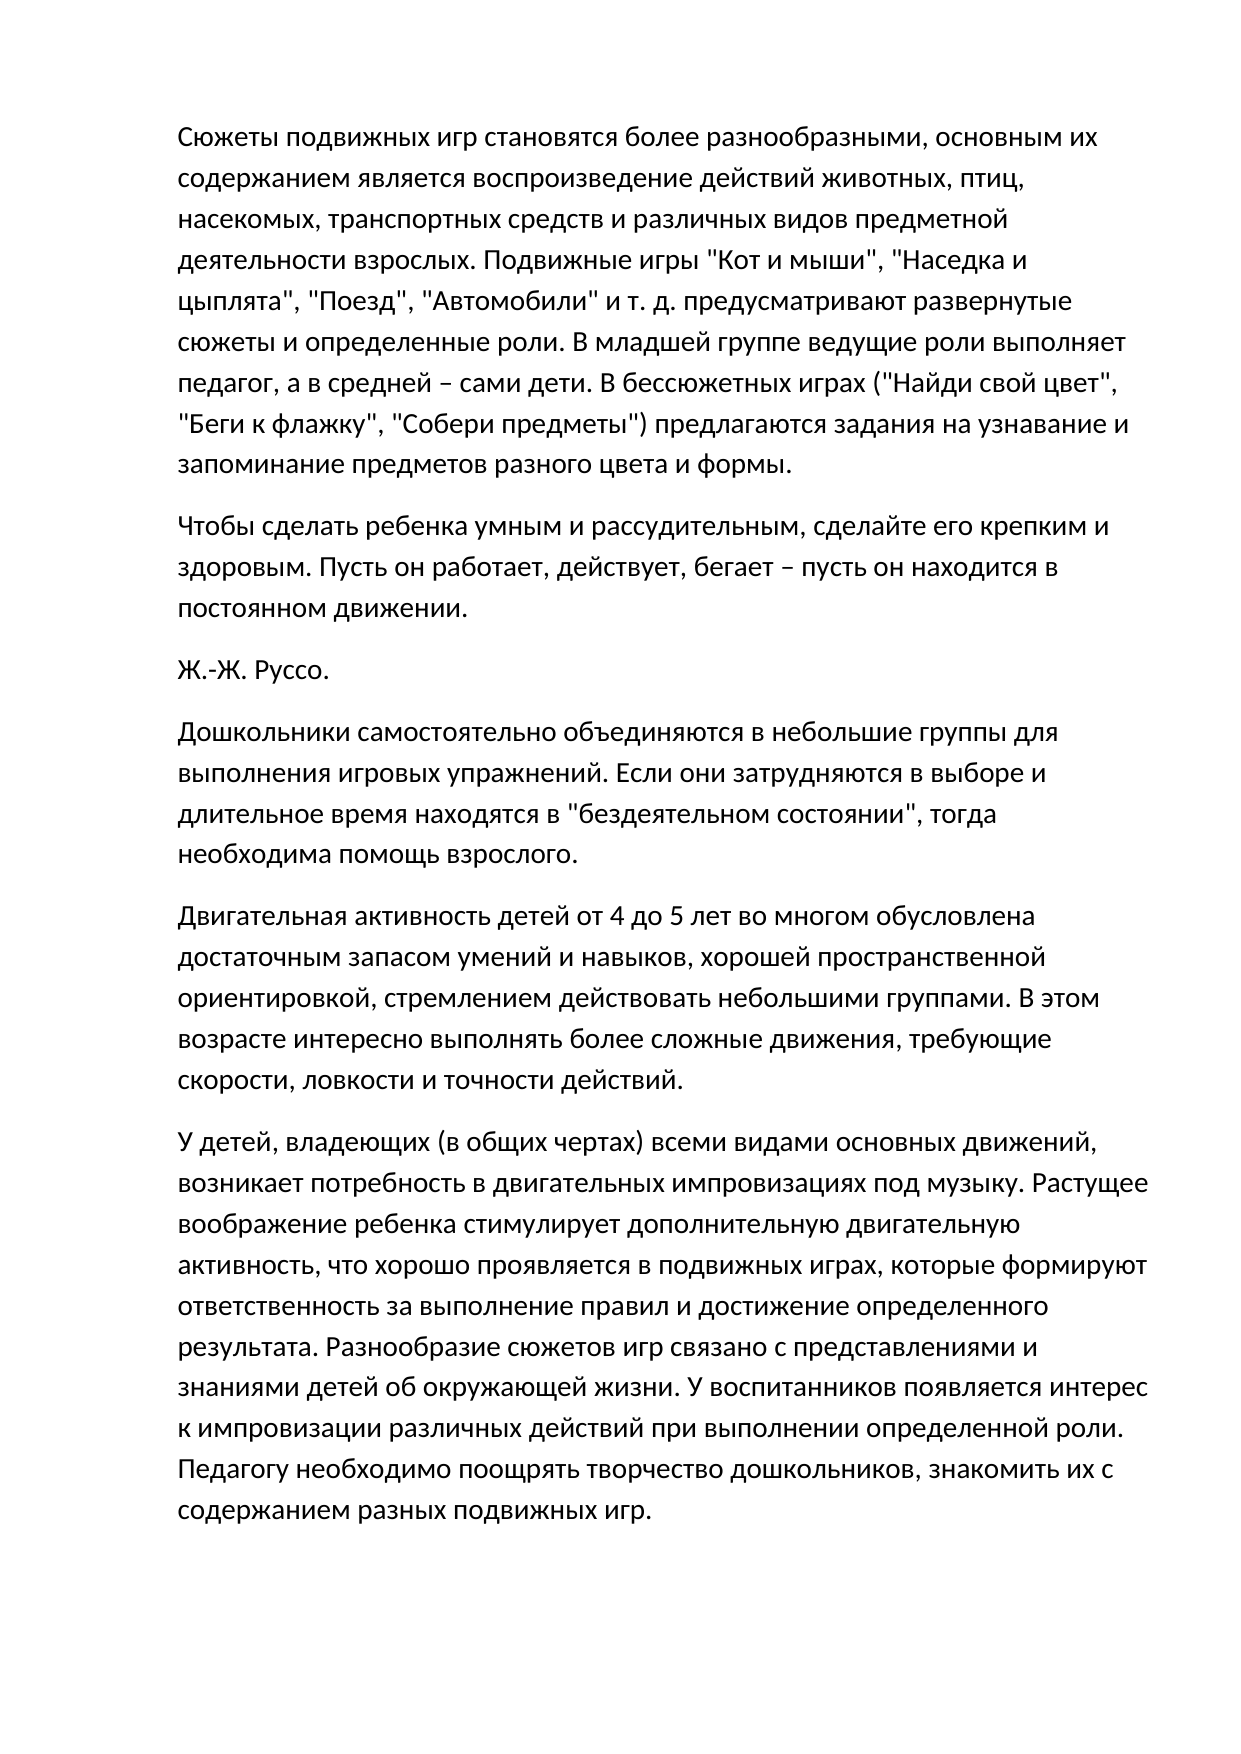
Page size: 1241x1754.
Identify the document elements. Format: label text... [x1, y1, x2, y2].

text Ж.-Ж. Руссо. [177, 651, 1152, 687]
text У детей, владеющих (в общих чертах) всеми видами основных движений, возникает потребность в двигательных импровизациях под музыку. Растущее воображение ребенка стимулирует дополнительную двигательную активность, что хорошо проявляется в подвижных играх, которые формируют ответственность за выполнение правил и достижение определенного результата. Разнообразие сюжетов игр связано с представлениями и знаниями детей об окружающей жизни. У воспитанников появляется интерес к импровизации различных действий при выполнении определенной роли. Педагогу необходимо поощрять творчество дошкольников, знакомить их с содержанием разных подвижных игр. [177, 1123, 1152, 1527]
text Чтобы сделать ребенка умным и рассудительным, сделайте его крепким и здоровым. Пусть он работает, действует, бегает – пусть он находится в постоянном движении. [177, 507, 1152, 625]
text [177, 118, 1152, 481]
text Двигательная активность детей от 4 до 5 лет во многом обусловлена достаточным запасом умений и навыков, хорошей пространственной ориентировкой, стремлением действовать небольшими группами. В этом возрасте интересно выполнять более сложные движения, требующие скорости, ловкости и точности действий. [177, 897, 1152, 1097]
text Дошкольники самостоятельно объединяются в небольшие группы для выполнения игровых упражнений. Если они затрудняются в выборе и длительное время находятся в "бездеятельном состоянии", тогда необходима помощь взрослого. [177, 713, 1152, 871]
